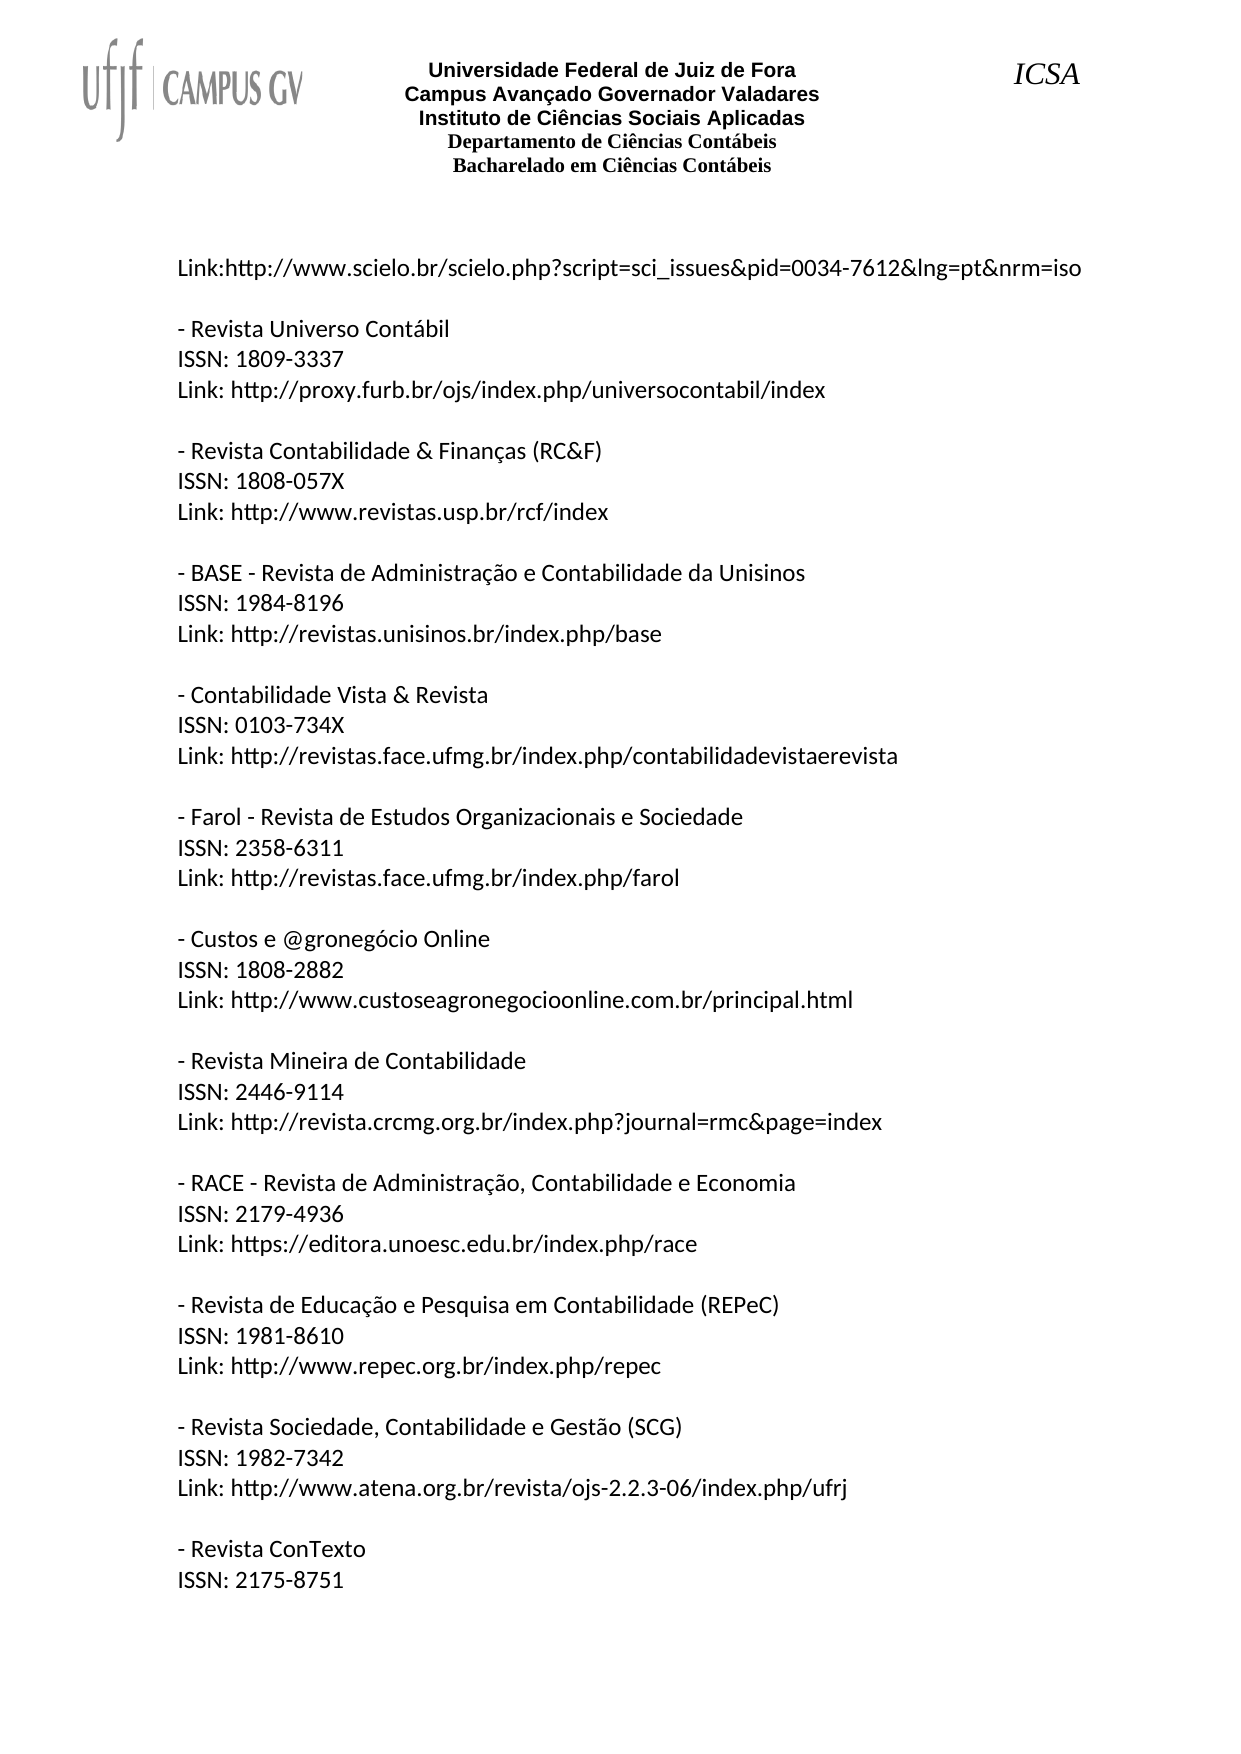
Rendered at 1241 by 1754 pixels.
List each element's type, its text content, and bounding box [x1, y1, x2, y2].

text - Revista Contabilidade & Finanças (RC&F) [177, 435, 1122, 465]
text Link: http://revistas.unisinos.br/index.php/base [177, 618, 1122, 648]
text - Revista Sociedade, Contabilidade e Gestão (SCG) [177, 1412, 1122, 1442]
text Link: http://www.revistas.usp.br/rcf/index [177, 496, 1122, 526]
text Link: http://proxy.furb.br/ojs/index.php/universocontabil/index [177, 374, 1122, 404]
text ISSN: 2175-8751 [177, 1564, 1122, 1595]
text ISSN: 1809-3337 [177, 343, 1122, 374]
text ISSN: 2446-9114 [177, 1076, 1122, 1106]
text ISSN: 1808-2882 [177, 954, 1122, 984]
text - Revista de Educação e Pesquisa em Contabilidade (REPeC) [177, 1289, 1122, 1320]
text Link: http://revistas.face.ufmg.br/index.php/contabilidadevistaerevista [177, 740, 1122, 771]
text - Revista Mineira de Contabilidade [177, 1045, 1122, 1076]
text ISSN: 2358-6311 [177, 832, 1122, 862]
text ISSN: 1981-8610 [177, 1320, 1122, 1351]
text - Revista ConTexto [177, 1534, 1122, 1564]
text ISSN: 1982-7342 [177, 1442, 1122, 1473]
text Link: http://www.atena.org.br/revista/ojs-2.2.3-06/index.php/ufrj [177, 1473, 1122, 1503]
text - Custos e @gronegócio Online [177, 923, 1122, 954]
text - BASE - Revista de Administração e Contabilidade da Unisinos [177, 557, 1122, 587]
text Link: https://editora.unoesc.edu.br/index.php/race [177, 1228, 1122, 1259]
text Link: http://www.repec.org.br/index.php/repec [177, 1351, 1122, 1381]
text ISSN: 1808-057X [177, 465, 1122, 496]
text ISSN: 1984-8196 [177, 587, 1122, 618]
text ISSN: 0103-734X [177, 709, 1122, 740]
text Link: http://revista.crcmg.org.br/index.php?journal=rmc&page=index [177, 1106, 1122, 1137]
picture [83, 38, 303, 142]
text ISSN: 2179-4936 [177, 1198, 1122, 1228]
text Link: http://www.custoseagronegocioonline.com.br/principal.html [177, 984, 1122, 1015]
text Link:http://www.scielo.br/scielo.php?script=sci_issues&pid=0034-7612&lng=pt&nrm=iso [177, 252, 1122, 282]
text - Farol - Revista de Estudos Organizacionais e Sociedade [177, 801, 1122, 832]
text Link: http://revistas.face.ufmg.br/index.php/farol [177, 862, 1122, 893]
text - Contabilidade Vista & Revista [177, 679, 1122, 709]
text - RACE - Revista de Administração, Contabilidade e Economia [177, 1167, 1122, 1198]
text - Revista Universo Contábil [177, 313, 1122, 343]
